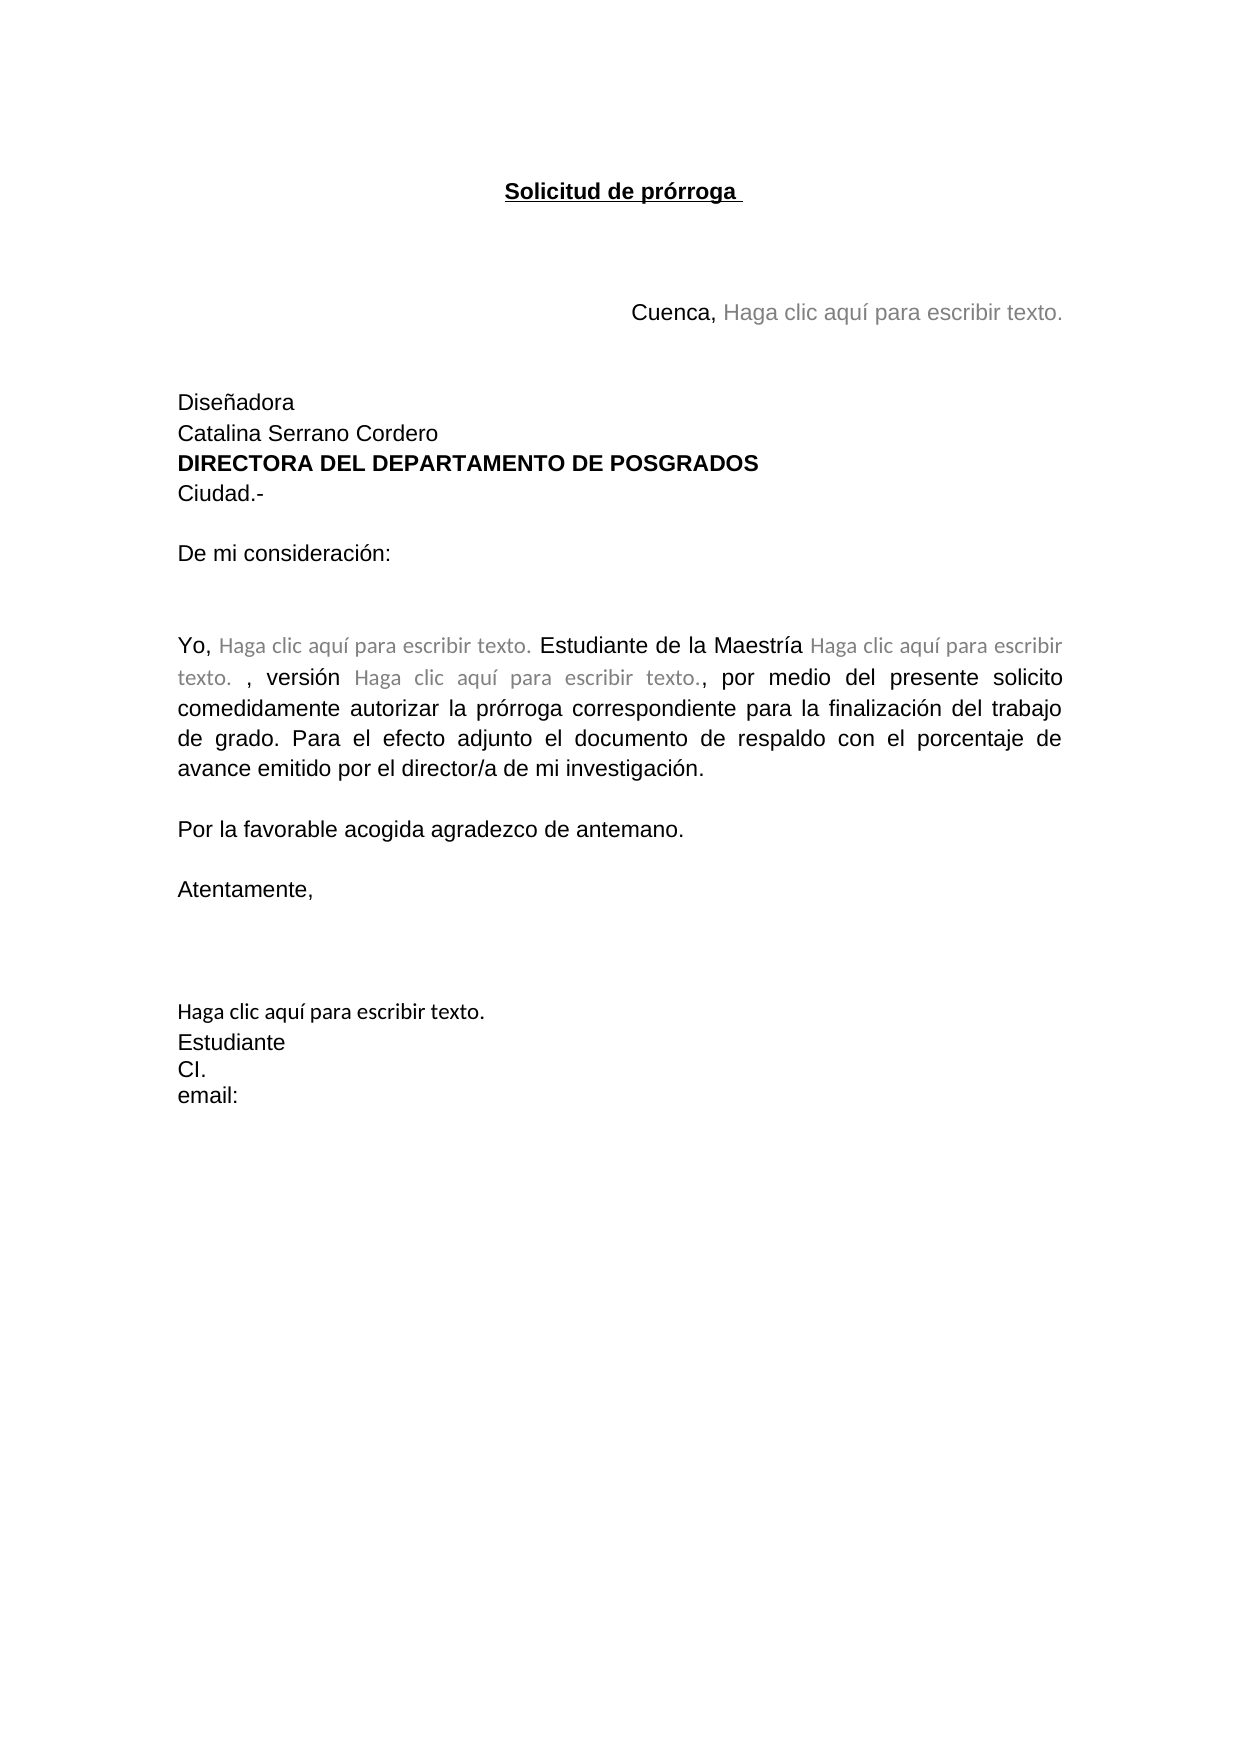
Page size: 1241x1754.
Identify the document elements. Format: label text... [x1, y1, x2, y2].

text CI. [177, 1056, 1063, 1082]
text Catalina Serrano Cordero [177, 419, 1063, 446]
text Estudiante [177, 1029, 1063, 1056]
text Atentamente, [177, 876, 1063, 903]
text Cuenca, [177, 299, 1063, 325]
text De mi consideración: [177, 540, 1063, 567]
text Yo, Estudiante de la Maestría , versión , por medio del presente solicito comedidamente autorizar la prórroga correspondiente para la finalización del trabajo de grado. Para el efecto adjunto el documento de respaldo con el porcentaje de avance emitido por el director/a de mi investigación. [177, 631, 1063, 782]
text email: [177, 1082, 1063, 1108]
text Por la favorable acogida agradezco de antemano. [177, 816, 1063, 842]
text DIRECTORA DEL DEPARTAMENTO DE POSGRADOS [177, 450, 1063, 476]
text Ciudad.- [177, 480, 1063, 506]
text Diseñadora [177, 389, 1063, 416]
text Solicitud de prórroga [177, 178, 1063, 204]
